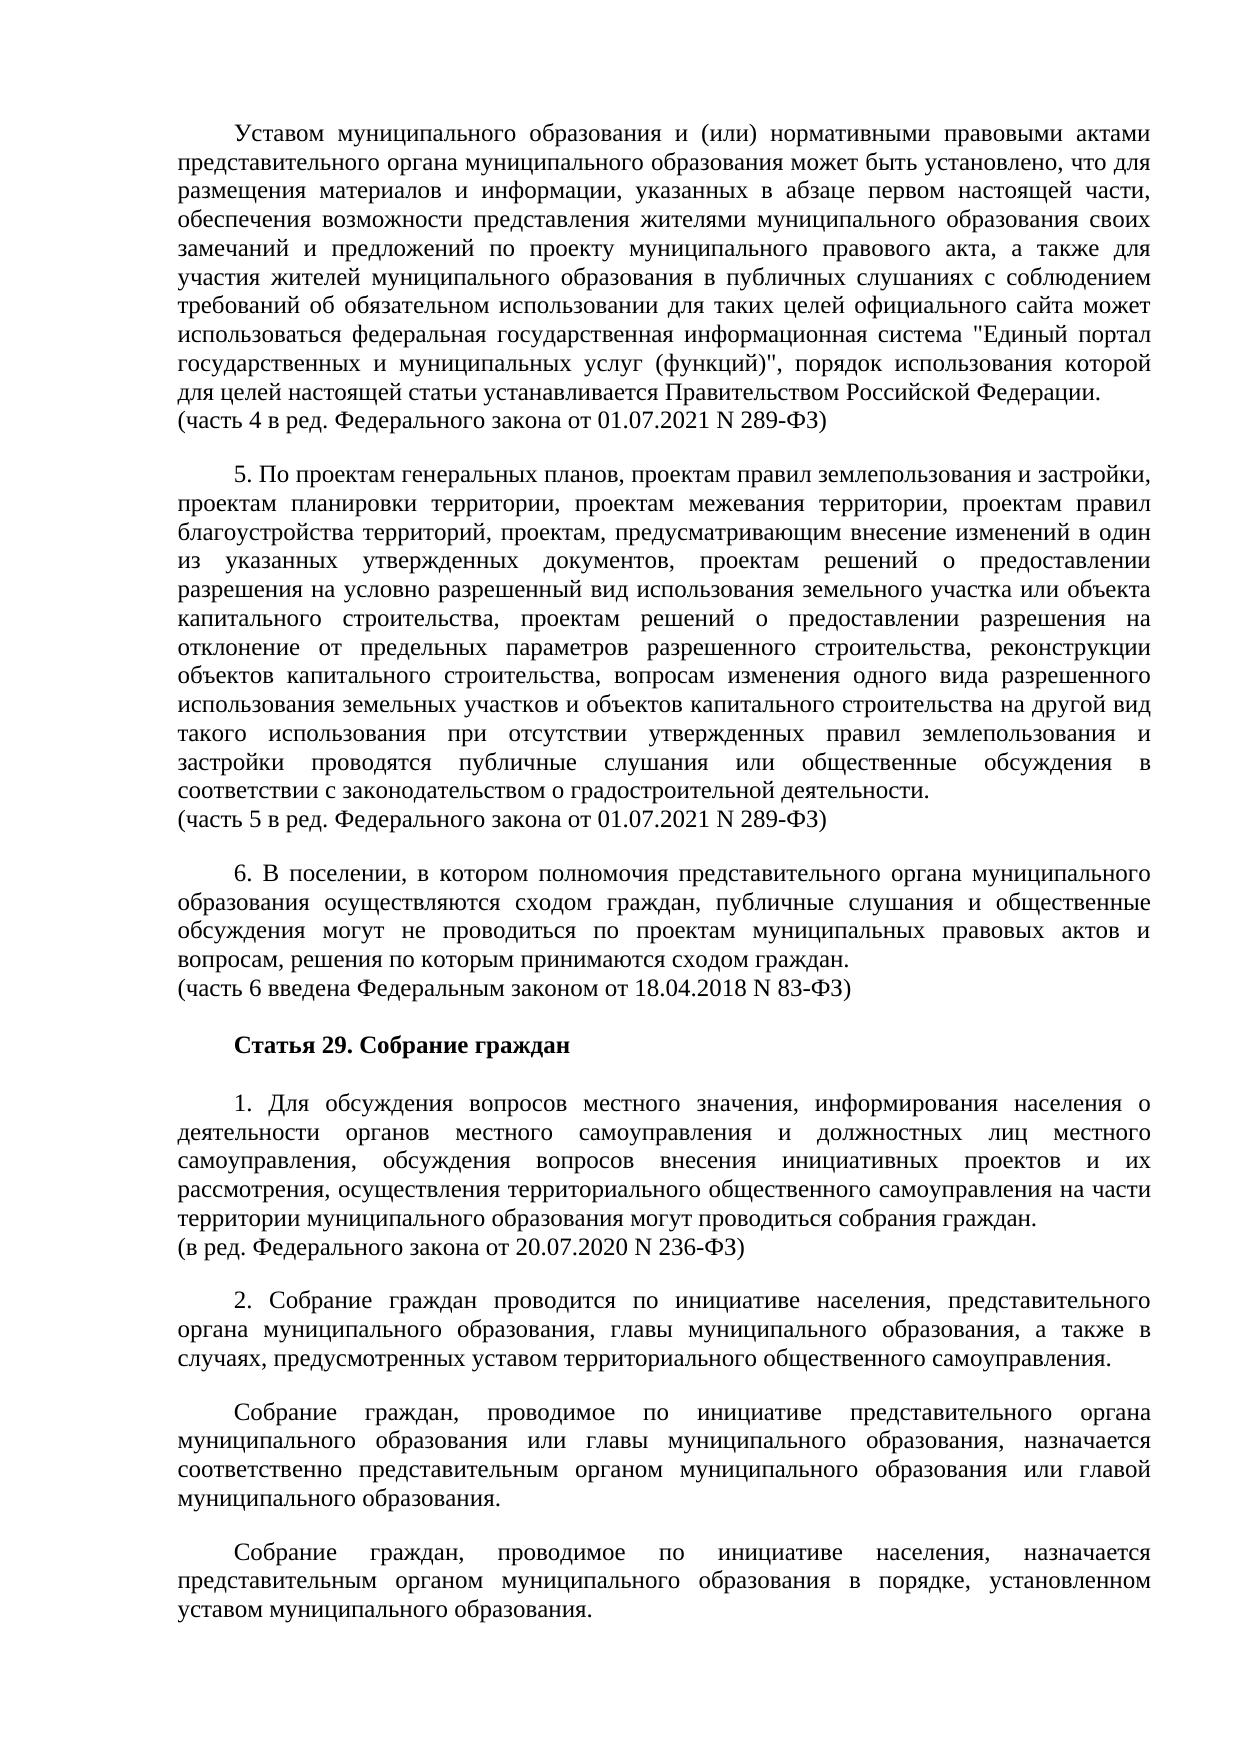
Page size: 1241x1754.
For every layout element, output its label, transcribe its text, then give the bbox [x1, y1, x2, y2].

text Собрание граждан, проводимое по инициативе населения, назначается представительным органом муниципального образования в порядке, установленном уставом муниципального образования. [177, 1537, 1152, 1623]
text (часть 5 в ред. Федерального закона от 01.07.2021 N 289-ФЗ) [177, 804, 1152, 833]
text 5. По проектам генеральных планов, проектам правил землепользования и застройки, проектам планировки территории, проектам межевания территории, проектам правил благоустройства территорий, проектам, предусматривающим внесение изменений в один из указанных утвержденных документов, проектам решений о предоставлении разрешения на условно разрешенный вид использования земельного участка или объекта капитального строительства, проектам решений о предоставлении разрешения на отклонение от предельных параметров разрешенного строительства, реконструкции объектов капитального строительства, вопросам изменения одного вида разрешенного использования земельных участков и объектов капитального строительства на другой вид такого использования при отсутствии утвержденных правил землепользования и застройки проводятся публичные слушания или общественные обсуждения в соответствии с законодательством о градостроительной деятельности. [177, 459, 1152, 804]
text 1. Для обсуждения вопросов местного значения, информирования населения о деятельности органов местного самоуправления и должностных лиц местного самоуправления, обсуждения вопросов внесения инициативных проектов и их рассмотрения, осуществления территориального общественного самоуправления на части территории муниципального образования могут проводиться собрания граждан. [177, 1088, 1152, 1232]
text (в ред. Федерального закона от 20.07.2020 N 236-ФЗ) [177, 1232, 1152, 1261]
text Уставом муниципального образования и (или) нормативными правовыми актами представительного органа муниципального образования может быть установлено, что для размещения материалов и информации, указанных в абзаце первом настоящей части, обеспечения возможности представления жителями муниципального образования своих замечаний и предложений по проекту муниципального правового акта, а также для участия жителей муниципального образования в публичных слушаниях с соблюдением требований об обязательном использовании для таких целей официального сайта может использоваться федеральная государственная информационная система "Единый портал государственных и муниципальных услуг (функций)", порядок использования которой для целей настоящей статьи устанавливается Правительством Российской Федерации. [177, 118, 1152, 406]
text 2. Собрание граждан проводится по инициативе населения, представительного органа муниципального образования, главы муниципального образования, а также в случаях, предусмотренных уставом территориального общественного самоуправления. [177, 1286, 1152, 1372]
text (часть 6 введена Федеральным законом от 18.04.2018 N 83-ФЗ) [177, 973, 1152, 1002]
text (часть 4 в ред. Федерального закона от 01.07.2021 N 289-ФЗ) [177, 406, 1152, 434]
text Собрание граждан, проводимое по инициативе представительного органа муниципального образования или главы муниципального образования, назначается соответственно представительным органом муниципального образования или главой муниципального образования. [177, 1397, 1152, 1512]
text 6. В поселении, в котором полномочия представительного органа муниципального образования осуществляются сходом граждан, публичные слушания и общественные обсуждения могут не проводиться по проектам муниципальных правовых актов и вопросам, решения по которым принимаются сходом граждан. [177, 858, 1152, 973]
title Статья 29. Собрание граждан [177, 1031, 1152, 1059]
